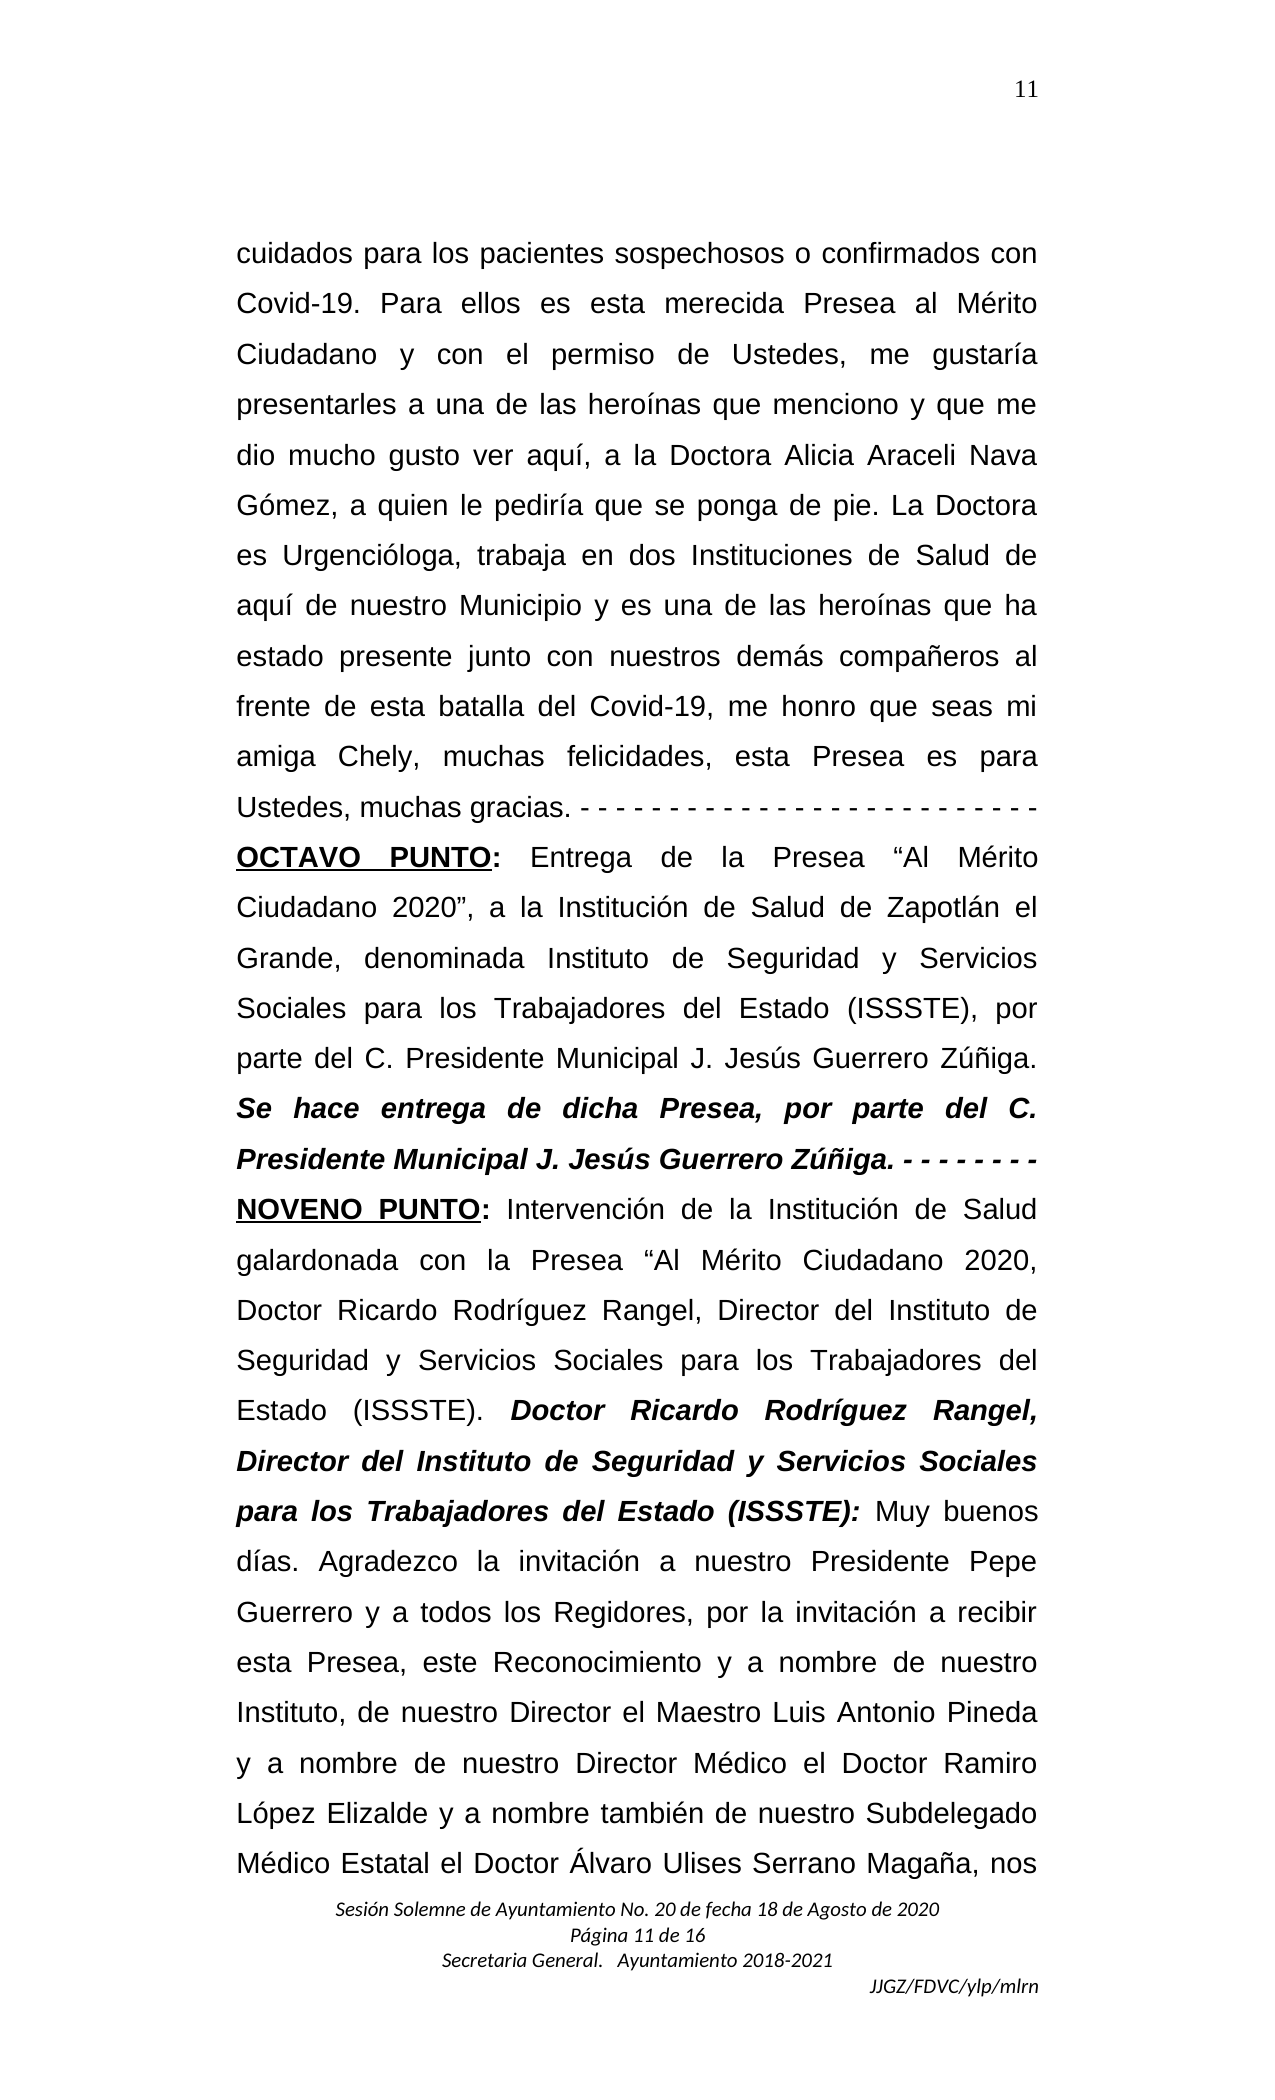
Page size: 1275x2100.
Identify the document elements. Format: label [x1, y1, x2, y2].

text [236, 236, 1039, 1880]
